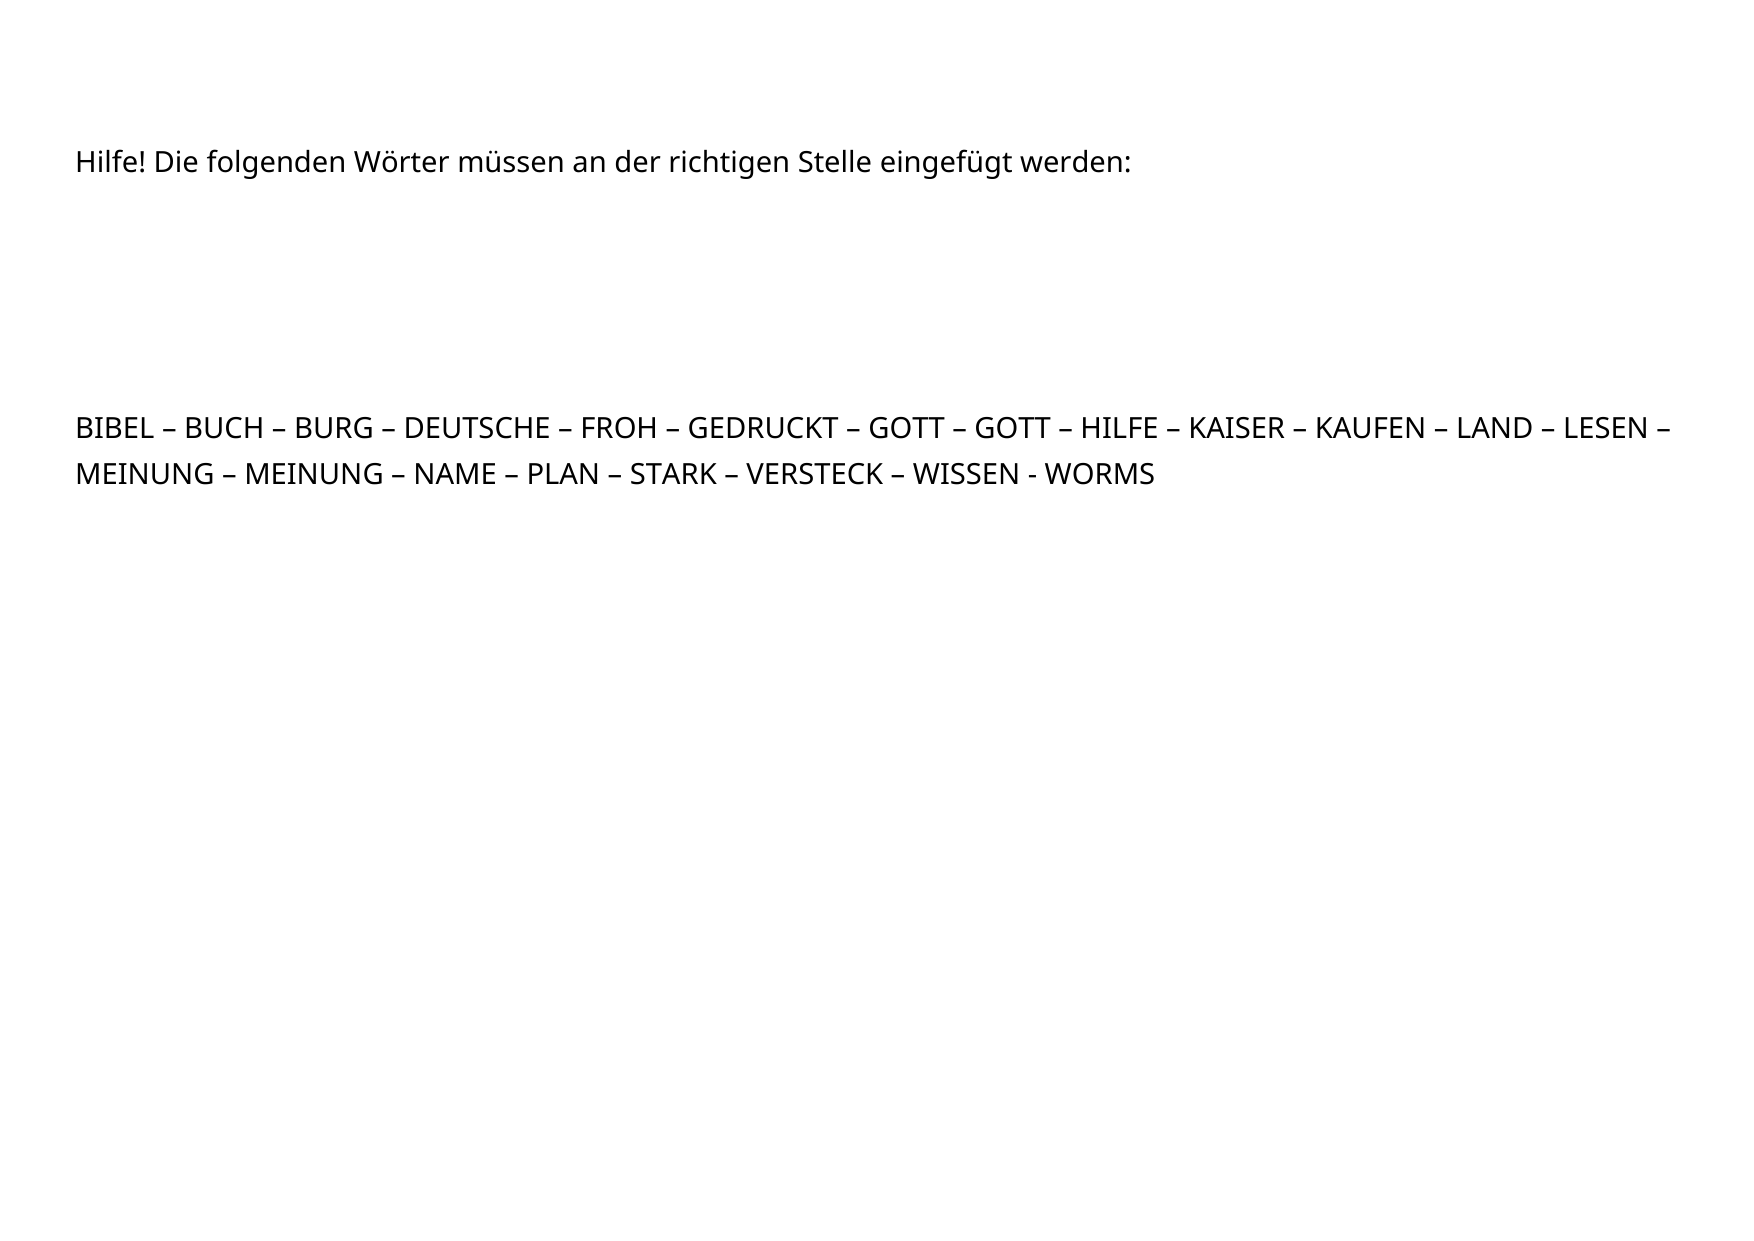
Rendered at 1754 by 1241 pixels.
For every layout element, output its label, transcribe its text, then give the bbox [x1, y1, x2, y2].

text BIBEL – BUCH – BURG – DEUTSCHE – FROH – GEDRUCKT – GOTT – GOTT – HILFE – KAISER – KAUFEN – LAND – LESEN – MEINUNG – MEINUNG – NAME – PLAN – STARK – VERSTECK – WISSEN - WORMS [75, 407, 1679, 493]
text Hilfe! Die folgenden Wörter müssen an der richtigen Stelle eingefügt werden: [75, 141, 1679, 181]
